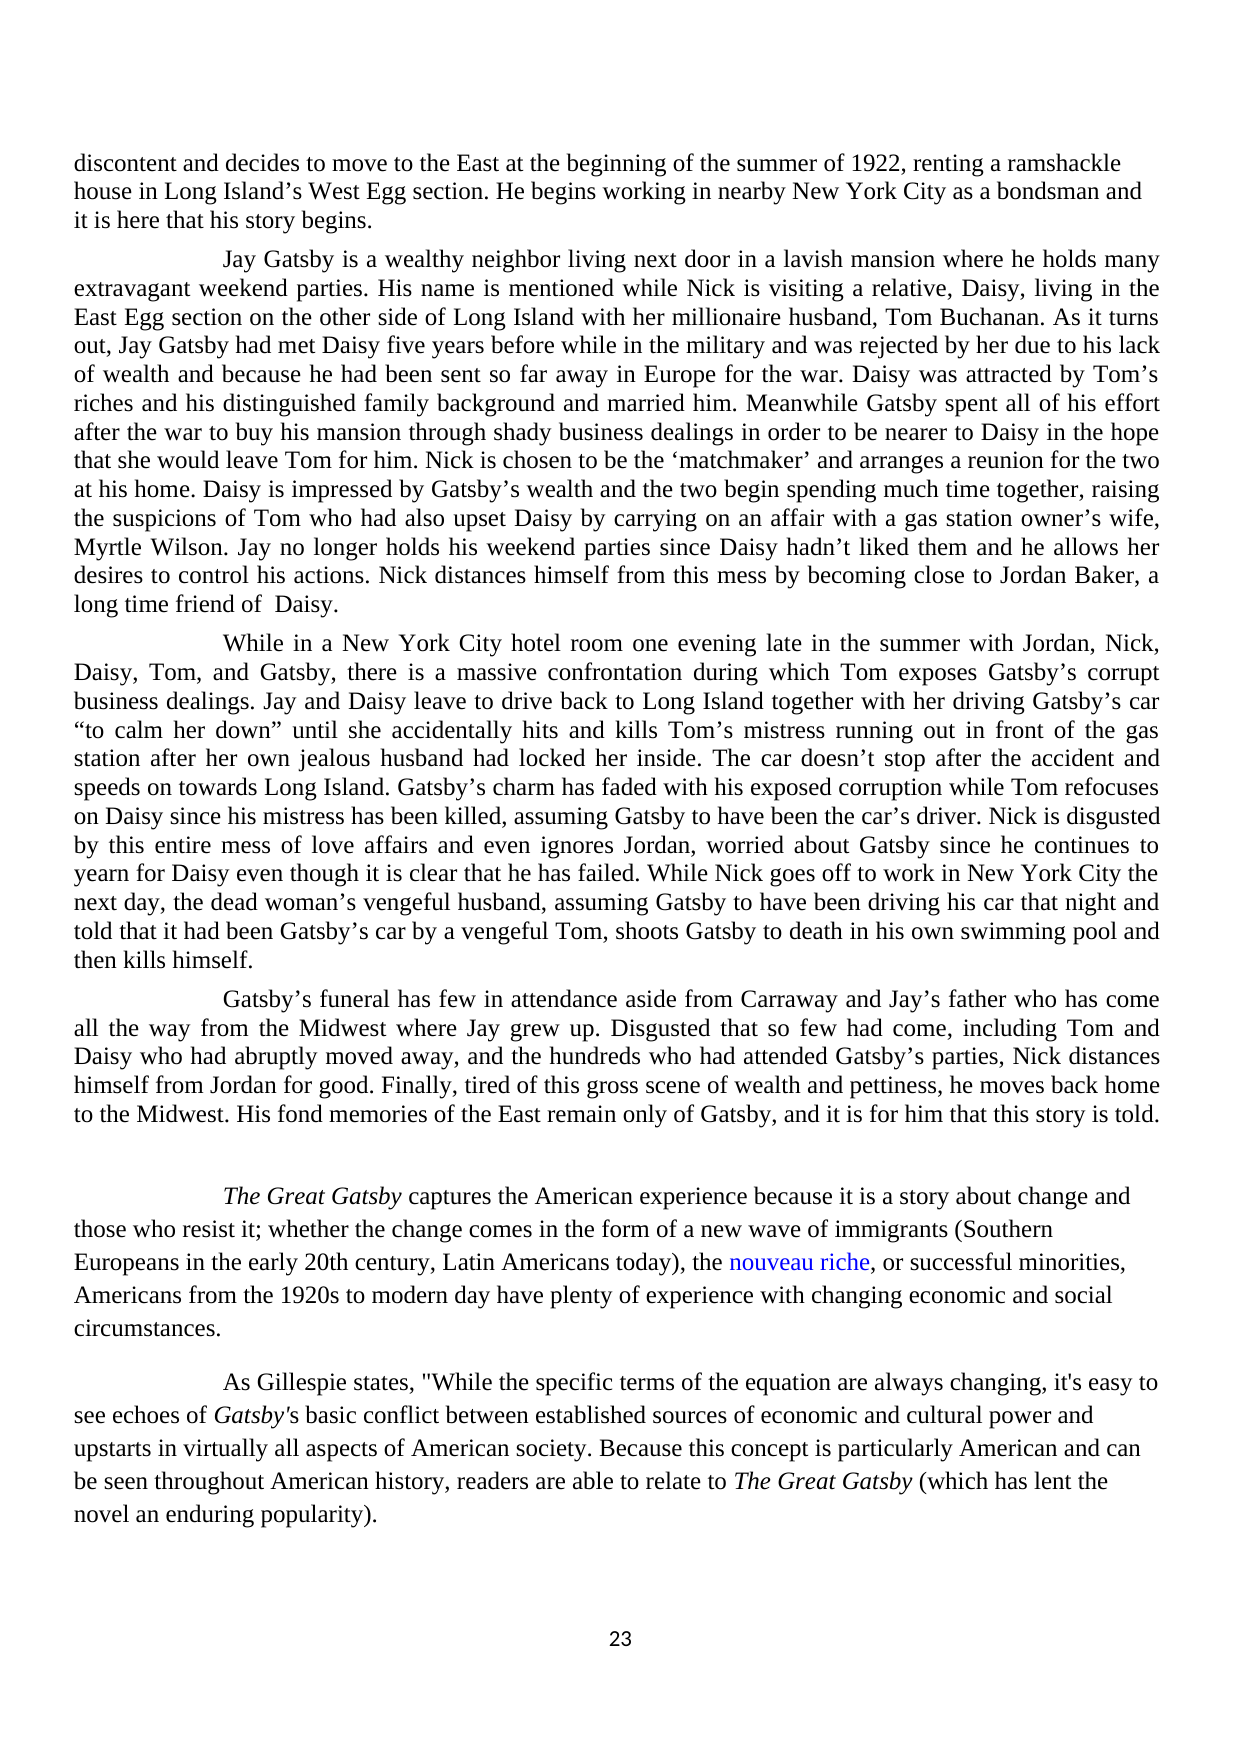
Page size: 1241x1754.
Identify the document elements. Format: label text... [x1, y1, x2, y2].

text Gatsby’s funeral has few in attendance aside from Carraway and Jay’s father who has come all the way from the Midwest where Jay grew up. Disgusted that so few had come, including Tom and Daisy who had abruptly moved away, and the hundreds who had attended Gatsby’s parties, Nick distances himself from Jordan for good. Finally, tired of this gross scene of wealth and pettiness, he moves back home to the Midwest. His fond memories of the East remain only of Gatsby, and it is for him that this story is told. [74, 984, 1161, 1128]
text As Gillespie states, "While the specific terms of the equation are always changing, it's easy to see echoes of Gatsby's basic conflict between established sources of economic and cultural power and upstarts in virtually all aspects of American society. Because this concept is particularly American and can be seen throughout American history, readers are able to relate to The Great Gatsby (which has lent the novel an enduring popularity). [74, 1367, 1161, 1528]
text While in a New York City hotel room one evening late in the summer with Jordan, Nick, Daisy, Tom, and Gatsby, there is a massive confrontation during which Tom exposes Gatsby’s corrupt business dealings. Jay and Daisy leave to drive back to Long Island together with her driving Gatsby’s car “to calm her down” until she accidentally hits and kills Tom’s mistress running out in front of the gas station after her own jealous husband had locked her inside. The car doesn’t stop after the accident and speeds on towards Long Island. Gatsby’s charm has faded with his exposed corruption while Tom refocuses on Daisy since his mistress has been killed, assuming Gatsby to have been the car’s driver. Nick is disgusted by this entire mess of love affairs and even ignores Jordan, worried about Gatsby since he continues to yearn for Daisy even though it is clear that he has failed. While Nick goes off to work in New York City the next day, the dead woman’s vengeful husband, assuming Gatsby to have been driving his car that night and told that it had been Gatsby’s car by a vengeful Tom, shoots Gatsby to death in his own swimming pool and then kills himself. [74, 628, 1161, 973]
text The Great Gatsby captures the American experience because it is a story about change and those who resist it; whether the change comes in the form of a new wave of immigrants (Southern Europeans in the early 20th century, Latin Americans today), the nouveau riche, or successful minorities, Americans from the 1920s to modern day have plenty of experience with changing economic and social circumstances. [74, 1181, 1161, 1342]
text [74, 148, 1161, 234]
text Jay Gatsby is a wealthy neighbor living next door in a lavish mansion where he holds many extravagant weekend parties. His name is mentioned while Nick is visiting a relative, Daisy, living in the East Egg section on the other side of Long Island with her millionaire husband, Tom Buchanan. As it turns out, Jay Gatsby had met Daisy five years before while in the military and was rejected by her due to his lack of wealth and because he had been sent so far away in Europe for the war. Daisy was attracted by Tom’s riches and his distinguished family background and married him. Meanwhile Gatsby spent all of his effort after the war to buy his mansion through shady business dealings in order to be nearer to Daisy in the hope that she would leave Tom for him. Nick is chosen to be the ‘matchmaker’ and arranges a reunion for the two at his home. Daisy is impressed by Gatsby’s wealth and the two begin spending much time together, raising the suspicions of Tom who had also upset Daisy by carrying on an affair with a gas station owner’s wife, Myrtle Wilson. Jay no longer holds his weekend parties since Daisy hadn’t liked them and he allows her desires to control his actions. Nick distances himself from this mess by becoming close to Jordan Baker, a long time friend of Daisy. [74, 244, 1161, 618]
